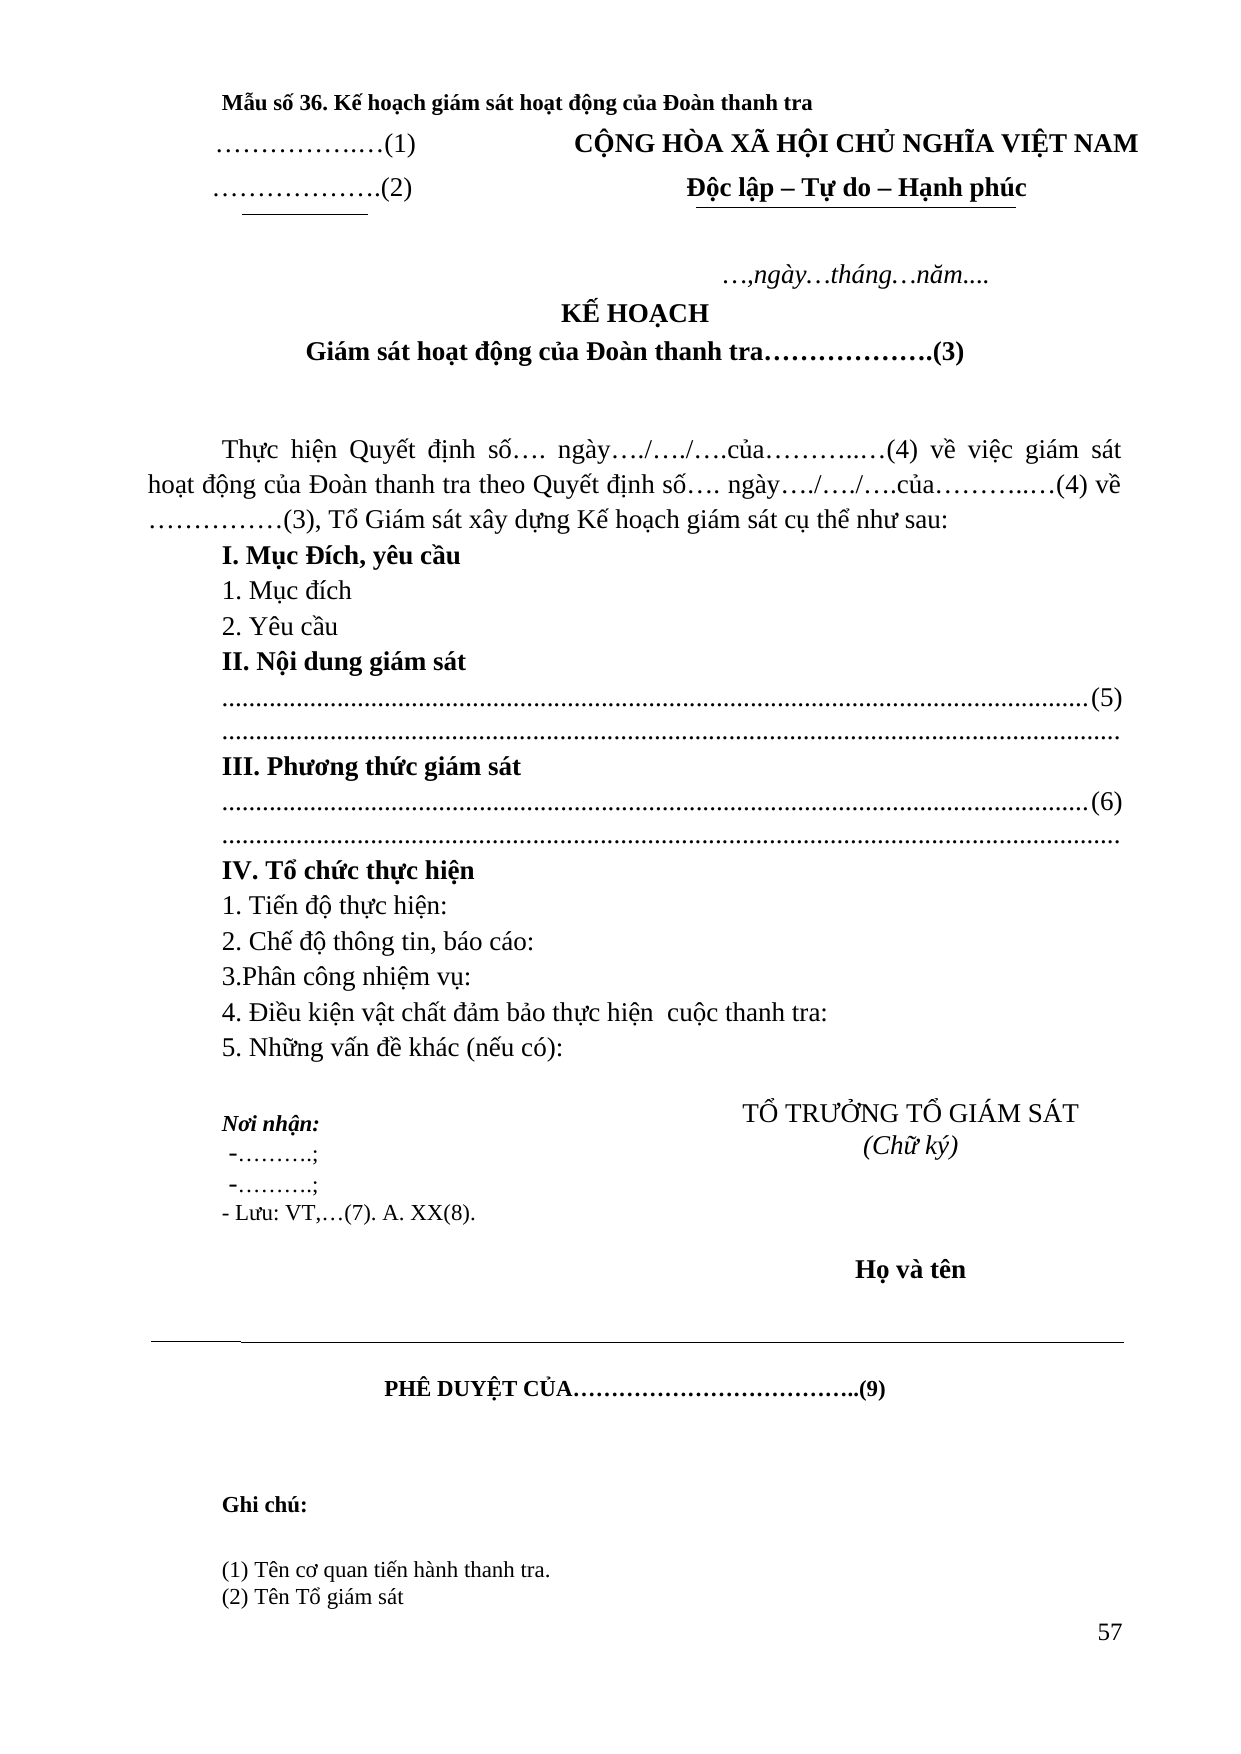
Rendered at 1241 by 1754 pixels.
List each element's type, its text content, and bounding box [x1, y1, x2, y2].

text 1. Tiến độ thực hiện: [148, 885, 1122, 921]
text Mẫu số 36. Kế hoạch giám sát hoạt động của Đoàn thanh tra [148, 89, 1122, 115]
text Giám sát hoạt động của Đoàn thanh tra……………….(3) [148, 328, 1122, 366]
text PHÊ DUYỆT CỦA………………………………..(9) [148, 1375, 1122, 1401]
text 1. Mục đích [148, 570, 1122, 606]
text (6) [148, 781, 1122, 816]
table_header Nơi nhận: -……….; -……….; - Lưu: VT,…(7). A. XX(8). [136, 1098, 628, 1323]
text 4. Điều kiện vật chất đảm bảo thực hiện cuộc thanh tra: [148, 991, 1122, 1027]
text (2) Tên Tổ giám sát [148, 1583, 1122, 1609]
text IV. Tổ chức thực hiện [148, 850, 1122, 885]
table_header TỔ TRƯỞNG TỔ GIÁM SÁT (Chữ ký) Họ và tên [628, 1098, 1119, 1323]
text (1) Tên cơ quan tiến hành thanh tra. [148, 1556, 1122, 1583]
text (5) [148, 676, 1122, 712]
text II. Nội dung giám sát [148, 641, 1122, 676]
text 2. Chế độ thông tin, báo cáo: [148, 921, 1122, 956]
text Ghi chú: [148, 1491, 1122, 1518]
table_header CỘNG HÒA XÃ HỘI CHỦ NGHĨA VIỆT Độc lập – Tự do – Hạnh phúc …,ngày…tháng…năm.... [487, 115, 1152, 291]
text 5. Những vấn đề khác (nếu có): [148, 1027, 1122, 1062]
text 3.Phân công nhiệm vụ: [148, 956, 1122, 991]
text III. Phương thức giám sát [148, 745, 1122, 781]
text 2. Yêu cầu [148, 606, 1122, 641]
text Thực hiện Quyết định số…. ngày…./…./….của………..…(4) về việc giám sát hoạt động của Đoàn thanh tra theo Quyết định số…. ngày…./…./….của………..…(4) về ……………(3), Tổ Giám sát xây dựng Kế hoạch giám sát cụ thể như sau: [148, 428, 1122, 535]
text KẾ HOẠCH [148, 291, 1122, 328]
text I. Mục Đích, yêu cầu [148, 535, 1122, 570]
table_header …………….…(1) ……………….(2) [136, 115, 487, 291]
